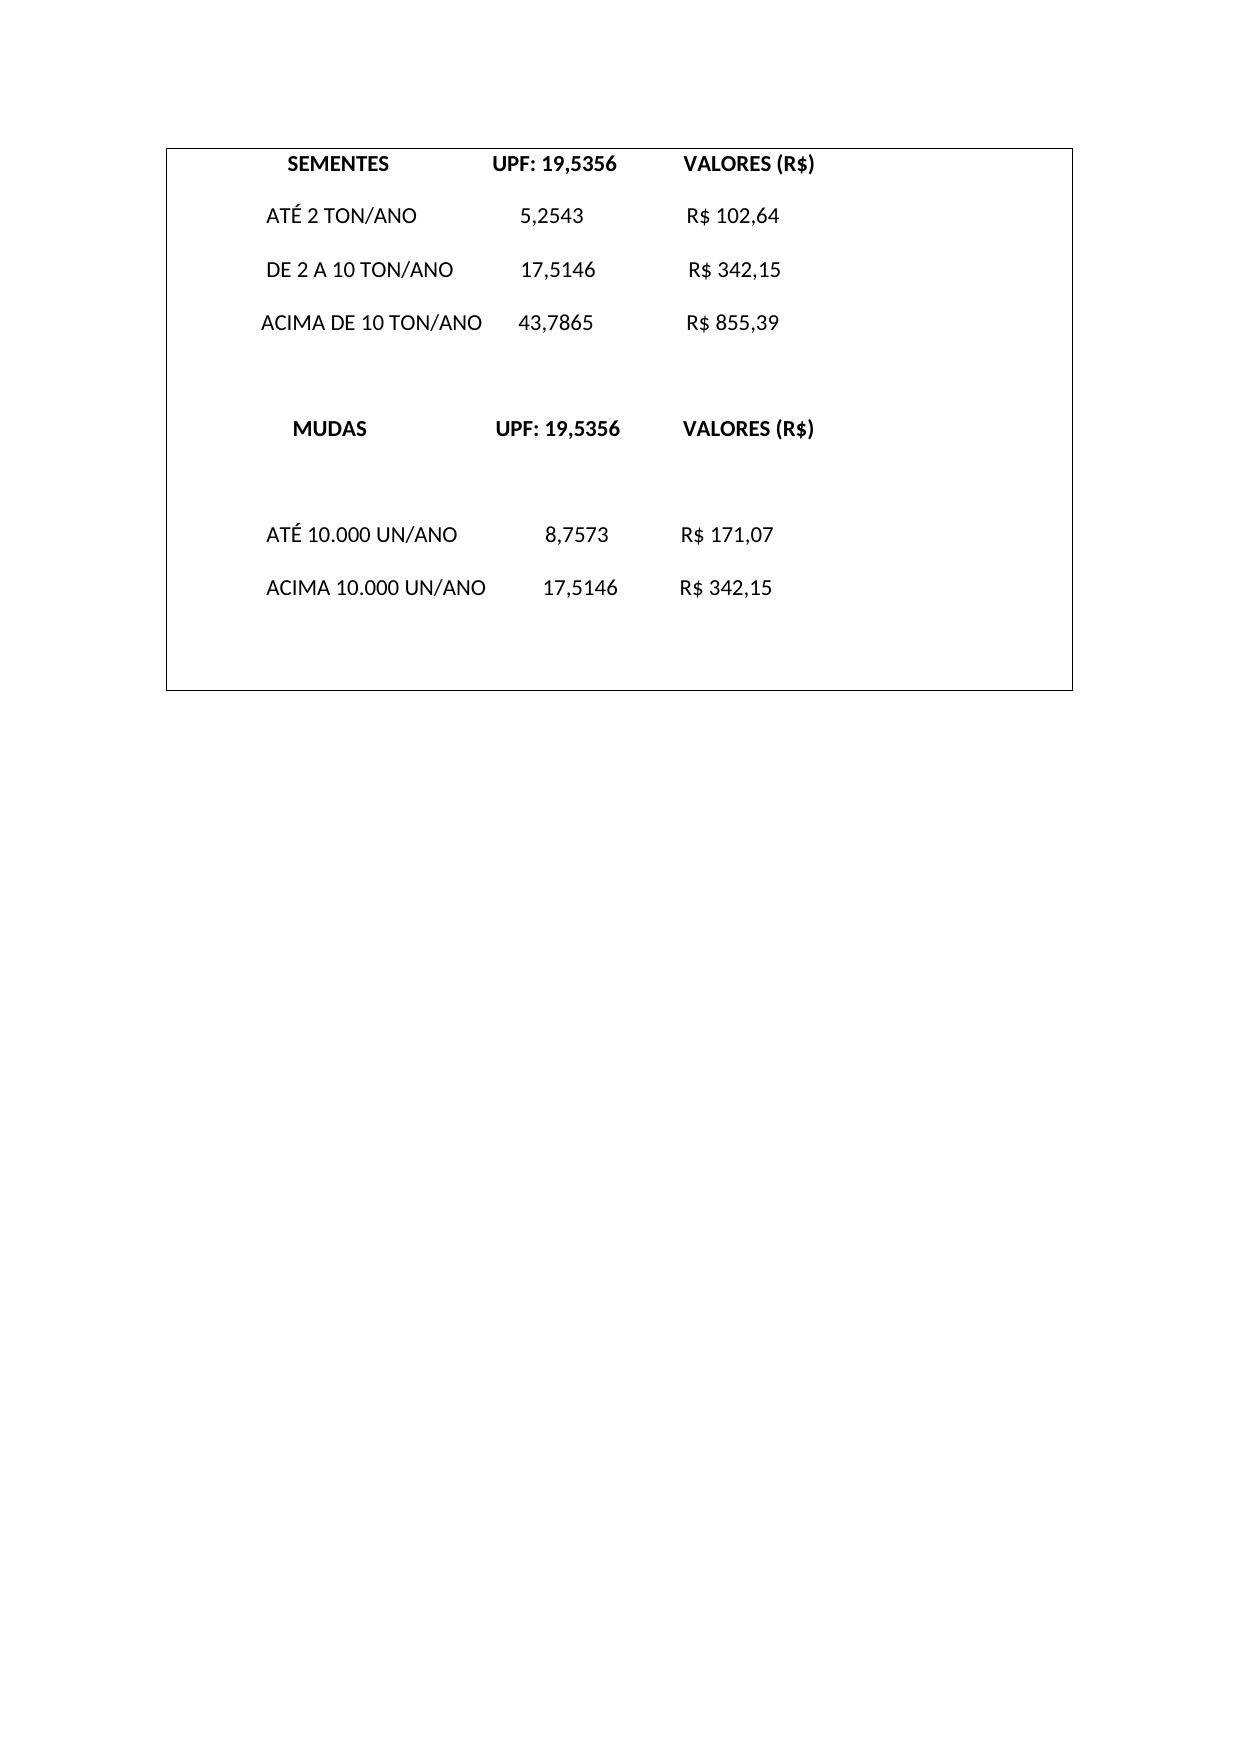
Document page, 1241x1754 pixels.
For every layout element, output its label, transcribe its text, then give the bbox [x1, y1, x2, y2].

table_header SEMENTES UPF: 19,5356 VALORES (R$) ATÉ 2 TON/ANO 5,2543 R$ 102,64 DE 2 A 10 TON/ANO 17,5146 R$ 342,15 ACIMA DE 10 TON/ANO 43,7865 R$ 855,39 MUDAS UPF: 19,5356 VALORES (R$) ATÉ 10.000 UN/ANO 8,7573 R$ 171,07 ACIMA 10.000 UN/ANO 17,5146 R$ 342,15 [167, 149, 1072, 690]
